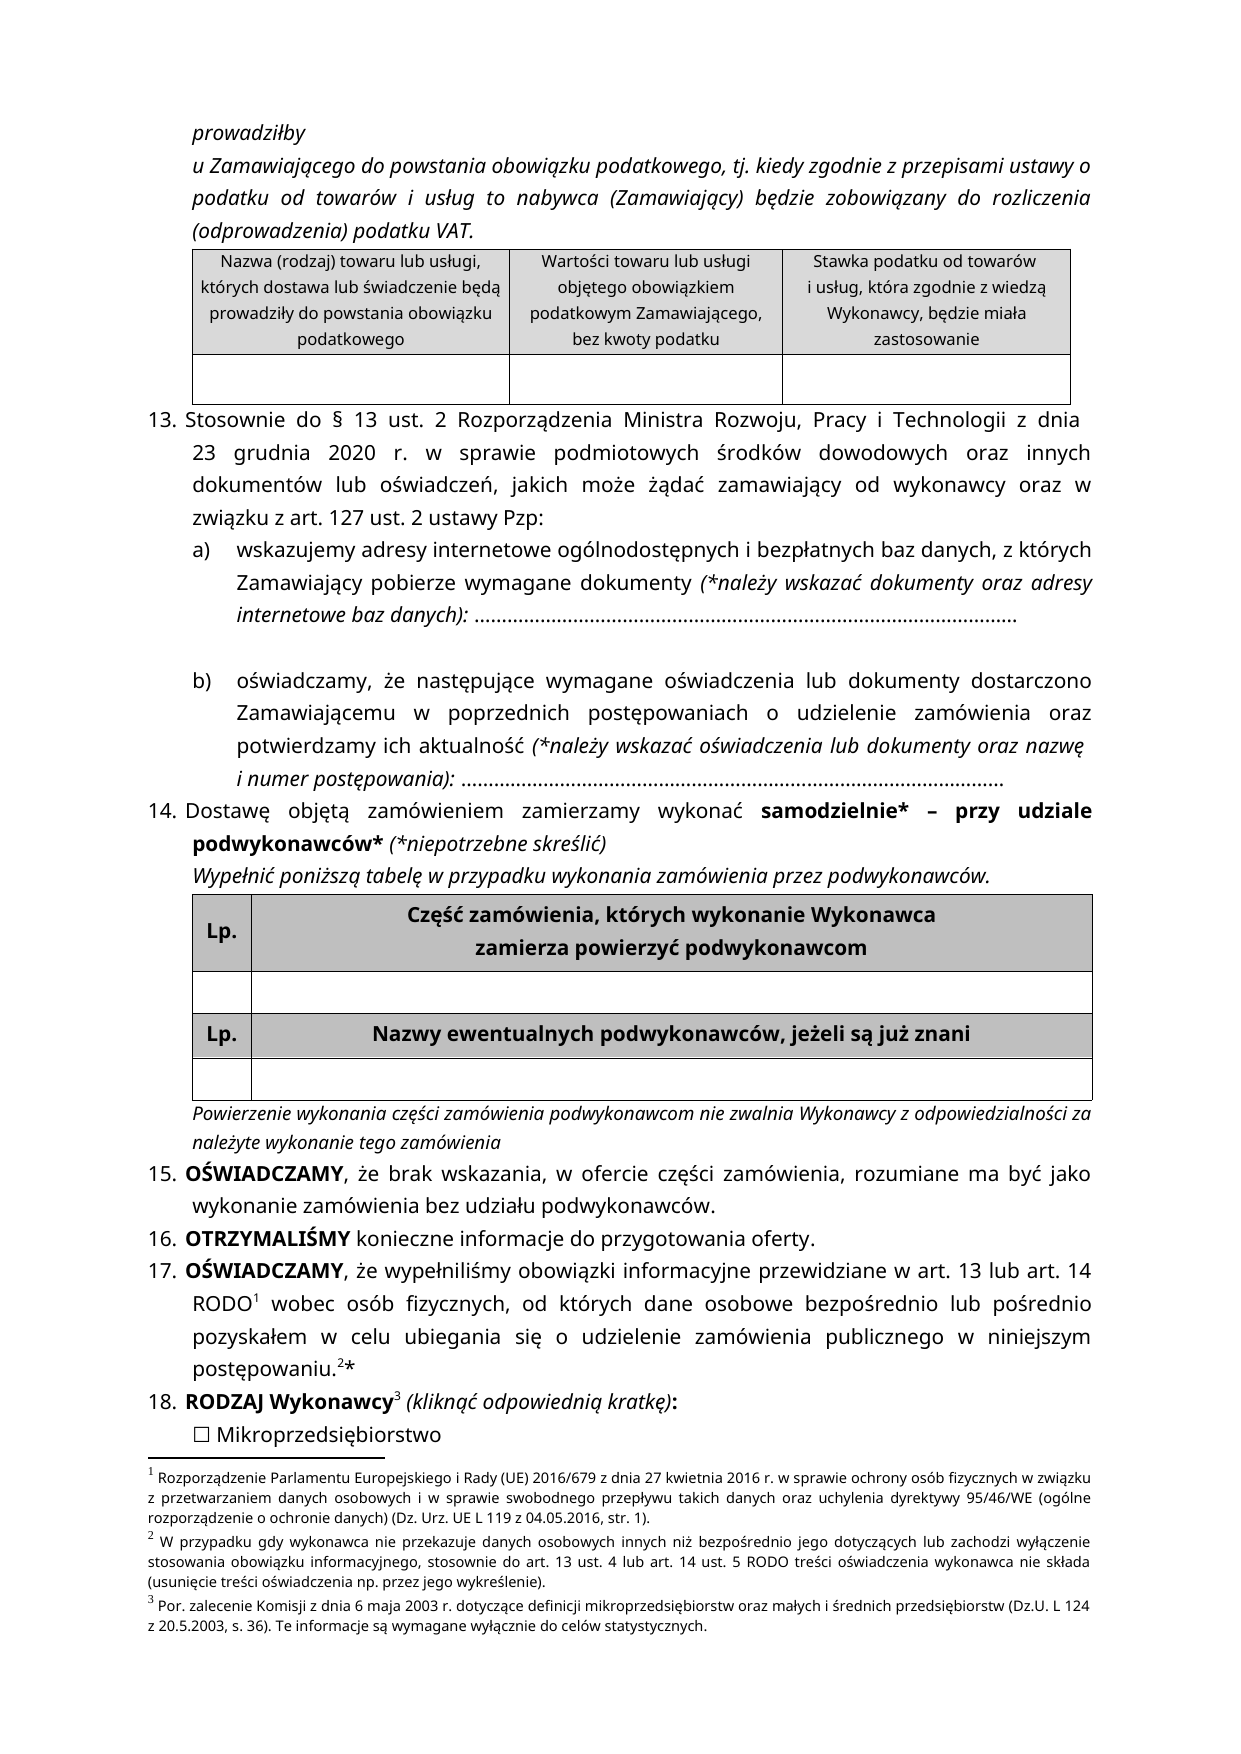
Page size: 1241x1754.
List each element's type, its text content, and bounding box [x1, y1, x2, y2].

table_cell Nazwy ewentualnych podwykonawców, jeżeli są już znani [252, 1014, 1092, 1057]
list OŚWIADCZAMY, że wypełniliśmy obowiązki informacyjne przewidziane w art. 13 lub art. 14 RODO wobec osób fizycznych, od których dane osobowe bezpośrednio lub pośrednio pozyskałem w celu ubiegania się o udzielenie zamówienia publicznego w niniejszym postępowaniu.* [148, 1257, 1092, 1383]
table_cell [193, 972, 251, 1013]
text Mikroprzedsiębiorstwo [192, 1420, 1092, 1448]
table_header Lp. [193, 895, 251, 971]
table_header Część zamówienia, których wykonanie Wykonawca zamierza powierzyć podwykonawcom [252, 895, 1092, 971]
table_cell [252, 972, 1092, 1013]
list RODZAJ Wykonawcy (kliknąć odpowiednią kratkę): [148, 1387, 1092, 1416]
table_cell [193, 355, 509, 404]
table_cell [510, 355, 782, 404]
list OŚWIADCZAMY, że brak wskazania, w ofercie części zamówienia, rozumiane ma być jako wykonanie zamówienia bez udziału podwykonawców. [148, 1159, 1092, 1220]
table_cell [252, 1059, 1092, 1100]
text Powierzenie wykonania części zamówienia podwykonawcom nie zwalnia Wykonawcy z odpowiedzialności za należyte wykonanie tego zamówienia [192, 1101, 1092, 1155]
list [148, 118, 1092, 244]
table_header Stawka podatku od towarów i usług, która zgodnie z wiedzą Wykonawcy, będzie miała zastosowanie [783, 250, 1070, 354]
table_cell Lp. [193, 1014, 251, 1057]
list oświadczamy, że następujące wymagane oświadczenia lub dokumenty dostarczono Zamawiającemu w poprzednich postępowaniach o udzielenie zamówienia oraz potwierdzamy ich aktualność (*należy wskazać oświadczenia lub dokumenty oraz nazwę i numer postępowania): ……………………………………………………………………………………… [192, 666, 1092, 792]
list OTRZYMALIŚMY konieczne informacje do przygotowania oferty. [148, 1224, 1092, 1252]
table_header Nazwa (rodzaj) towaru lub usługi, których dostawa lub świadczenie będą prowadziły do powstania obowiązku podatkowego [193, 250, 509, 354]
table_header Wartości towaru lub usługi objętego obowiązkiem podatkowym Zamawiającego, bez kwoty podatku [510, 250, 782, 354]
list wskazujemy adresy internetowe ogólnodostępnych i bezpłatnych baz danych, z których Zamawiający pobierze wymagane dokumenty (*należy wskazać dokumenty oraz adresy internetowe baz danych): ……………………………………………………………………………………… [192, 535, 1092, 629]
table_cell [193, 1059, 251, 1100]
text Wypełnić poniższą tabelę w przypadku wykonania zamówienia przez podwykonawców. [192, 861, 1092, 890]
table_cell [783, 355, 1070, 404]
list Dostawę objętą zamówieniem zamierzamy wykonać samodzielnie* – przy udziale podwykonawców* (*niepotrzebne skreślić) [148, 796, 1092, 857]
list Stosownie do § 13 ust. 2 Rozporządzenia Ministra Rozwoju, Pracy i Technologii z dnia 23 grudnia 2020 r. w sprawie podmiotowych środków dowodowych oraz innych dokumentów lub oświadczeń, jakich może żądać zamawiający od wykonawcy oraz w związku z art. 127 ust. 2 ustawy Pzp: [148, 405, 1092, 531]
